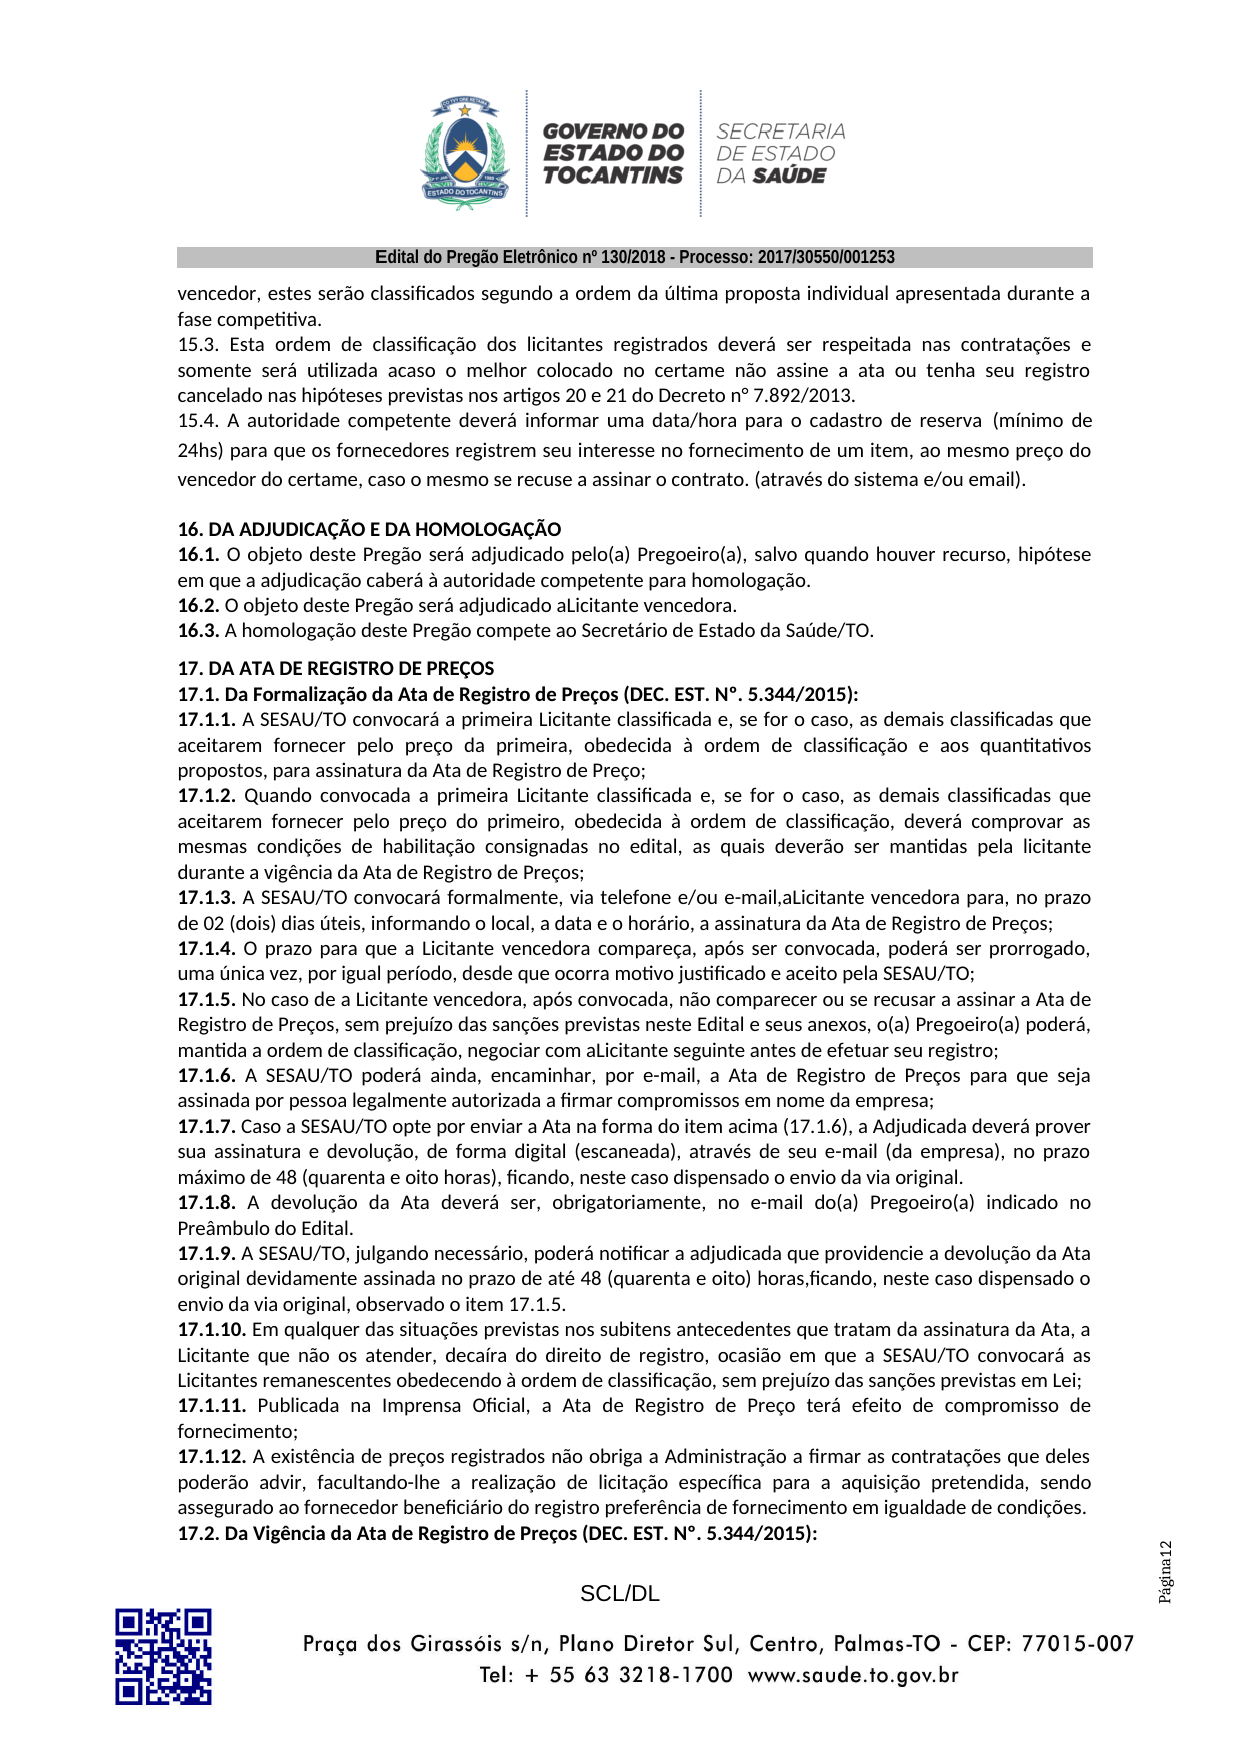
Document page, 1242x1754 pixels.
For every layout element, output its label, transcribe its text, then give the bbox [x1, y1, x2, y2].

text 17.1.7. Caso a SESAU/TO opte por enviar a Ata na forma do item acima (17.1.6), a Adjudicada deverá prover sua assinatura e devolução, de forma digital (escaneada), através de seu e-mail (da empresa), no prazo máximo de 48 (quarenta e oito horas), ficando, neste caso dispensado o envio da via original. [177, 1113, 1093, 1189]
text 17.1.11. Publicada na Imprensa Oficial, a Ata de Registro de Preço terá efeito de compromisso de fornecimento; [177, 1393, 1093, 1443]
text 15.4. A autoridade competente deverá informar uma data/hora para o cadastro de reserva (mínimo de 24hs) para que os fornecedores registrem seu interesse no fornecimento de um item, ao mesmo preço do vencedor do certame, caso o mesmo se recuse a assinar o contrato. (através do sistema e/ou email). [177, 408, 1093, 491]
text 17.1.2. Quando convocada a primeira Licitante classificada e, se for o caso, as demais classificadas que aceitarem fornecer pelo preço do primeiro, obedecida à ordem de classificação, deverá comprovar as mesmas condições de habilitação consignadas no edital, as quais deverão ser mantidas pela licitante durante a vigência da Ata de Registro de Preços; [177, 783, 1093, 884]
text 17.1.12. A existência de preços registrados não obriga a Administração a firmar as contratações que deles poderão advir, facultando-lhe a realização de licitação específica para a aquisição pretendida, sendo assegurado ao fornecedor beneficiário do registro preferência de fornecimento em igualdade de condições. [177, 1443, 1093, 1520]
text 17. DA ATA DE REGISTRO DE PREÇOS [177, 656, 1093, 681]
text 17.1.1. A SESAU/TO convocará a primeira Licitante classificada e, se for o caso, as demais classificadas que aceitarem fornecer pelo preço da primeira, obedecida à ordem de classificação e aos quantitativos propostos, para assinatura da Ata de Registro de Preço; [177, 706, 1093, 783]
text 17.1.3. A SESAU/TO convocará formalmente, via telefone e/ou e-mail,aLicitante vencedora para, no prazo de 02 (dois) dias úteis, informando o local, a data e o horário, a assinatura da Ata de Registro de Preços; [177, 884, 1093, 935]
text 16.3. A homologação deste Pregão compete ao Secretário de Estado da Saúde/TO. [177, 618, 1093, 643]
text 17.1. Da Formalização da Ata de Registro de Preços (DEC. EST. Nº. 5.344/2015): [177, 681, 1093, 706]
text 17.1.4. O prazo para que a Licitante vencedora compareça, após ser convocada, poderá ser prorrogado, uma única vez, por igual período, desde que ocorra motivo justificado e aceito pela SESAU/TO; [177, 935, 1093, 986]
text 17.1.8. A devolução da Ata deverá ser, obrigatoriamente, no e-mail do(a) Pregoeiro(a) indicado no Preâmbulo do Edital. [177, 1189, 1093, 1240]
picture [111, 1604, 1134, 1709]
text 17.1.10. Em qualquer das situações previstas nos subitens antecedentes que tratam da assinatura da Ata, a Licitante que não os atender, decaíra do direito de registro, ocasião em que a SESAU/TO convocará as Licitantes remanescentes obedecendo à ordem de classificação, sem prejuízo das sanções previstas em Lei; [177, 1316, 1093, 1393]
text 17.2. Da Vigência da Ata de Registro de Preços (DEC. EST. Nº. 5.344/2015): [177, 1520, 1093, 1545]
text 17.1.5. No caso de a Licitante vencedora, após convocada, não comparecer ou se recusar a assinar a Ata de Registro de Preços, sem prejuízo das sanções previstas neste Edital e seus anexos, o(a) Pregoeiro(a) poderá, mantida a ordem de classificação, negociar com aLicitante seguinte antes de efetuar seu registro; [177, 986, 1093, 1062]
text 17.1.9. A SESAU/TO, julgando necessário, poderá notificar a adjudicada que providencie a devolução da Ata original devidamente assinada no prazo de até 48 (quarenta e oito) horas,ficando, neste caso dispensado o envio da via original, observado o item 17.1.5. [177, 1240, 1093, 1316]
text 17.1.6. A SESAU/TO poderá ainda, encaminhar, por e-mail, a Ata de Registro de Preços para que seja assinada por pessoa legalmente autorizada a firmar compromissos em nome da empresa; [177, 1062, 1093, 1113]
text 16.2. O objeto deste Pregão será adjudicado aLicitante vencedora. [177, 592, 1093, 618]
picture [236, 87, 1034, 220]
text 16. DA ADJUDICAÇÃO E DA HOMOLOGAÇÃO [177, 516, 1093, 541]
text 16.1. O objeto deste Pregão será adjudicado pelo(a) Pregoeiro(a), salvo quando houver recurso, hipótese em que a adjudicação caberá à autoridade competente para homologação. [177, 541, 1093, 592]
text 15.3. Esta ordem de classificação dos licitantes registrados deverá ser respeitada nas contratações e somente será utilizada acaso o melhor colocado no certame não assine a ata ou tenha seu registro cancelado nas hipóteses previstas nos artigos 20 e 21 do Decreto n° 7.892/2013. [177, 331, 1093, 408]
